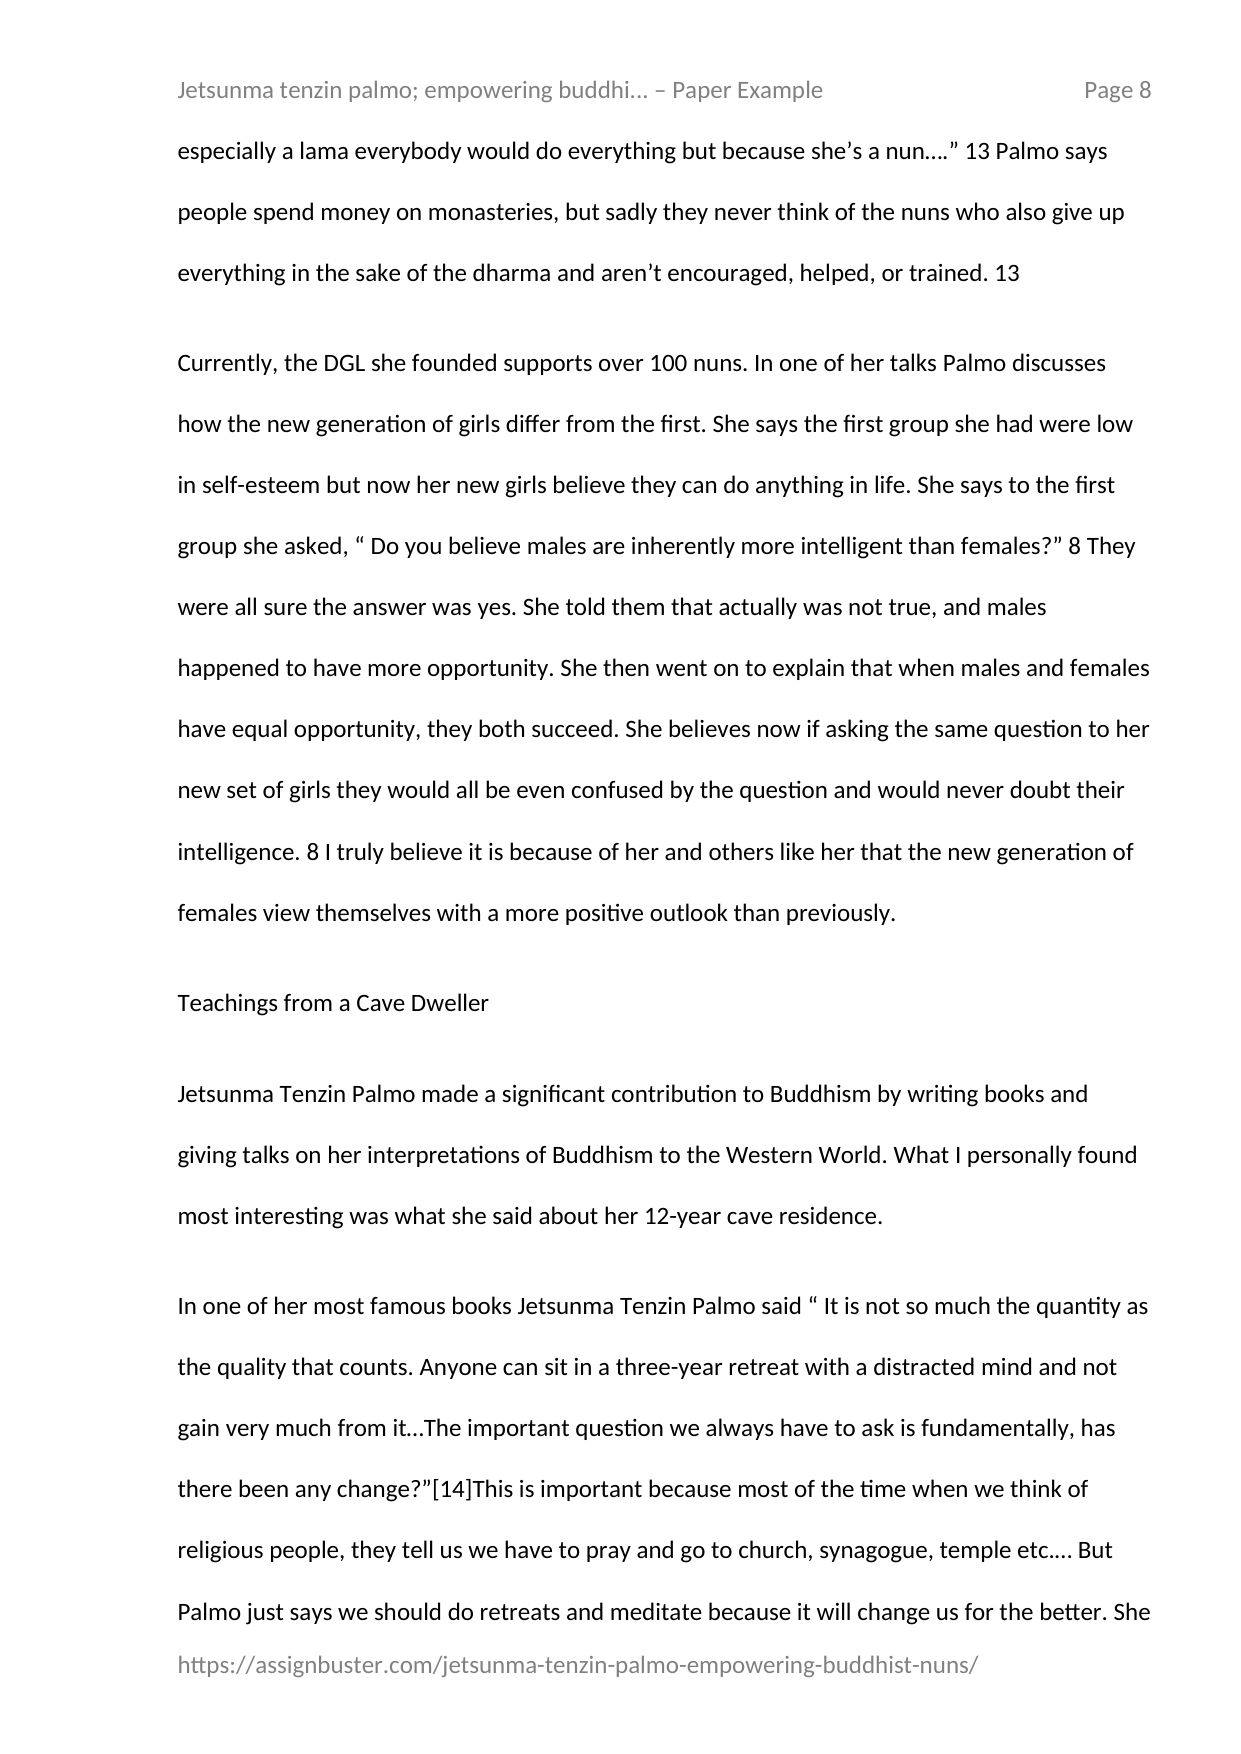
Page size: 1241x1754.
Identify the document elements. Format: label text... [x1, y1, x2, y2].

text Jetsunma Tenzin Palmo made a significant contribution to Buddhism by writing books and giving talks on her interpretations of Buddhism to the Western World. What I personally found most interesting was what she said about her 12-year cave residence. [177, 1078, 1152, 1230]
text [177, 135, 1152, 287]
text Currently, the DGL she founded supports over 100 nuns. In one of her talks Palmo discusses how the new generation of girls differ from the first. She says the first group she had were low in self-esteem but now her new girls believe they can do anything in life. She says to the first group she asked, “ Do you believe males are inherently more intelligent than females?” 8 They were all sure the answer was yes. She told them that actually was not true, and males happened to have more opportunity. She then went on to explain that when males and females have equal opportunity, they both succeed. She believes now if asking the same question to her new set of girls they would all be even confused by the question and would never doubt their intelligence. 8 I truly believe it is because of her and others like her that the new generation of females view themselves with a more positive outlook than previously. [177, 347, 1152, 927]
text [177, 1290, 1152, 1626]
text Teachings from a Cave Dweller [177, 987, 1152, 1018]
